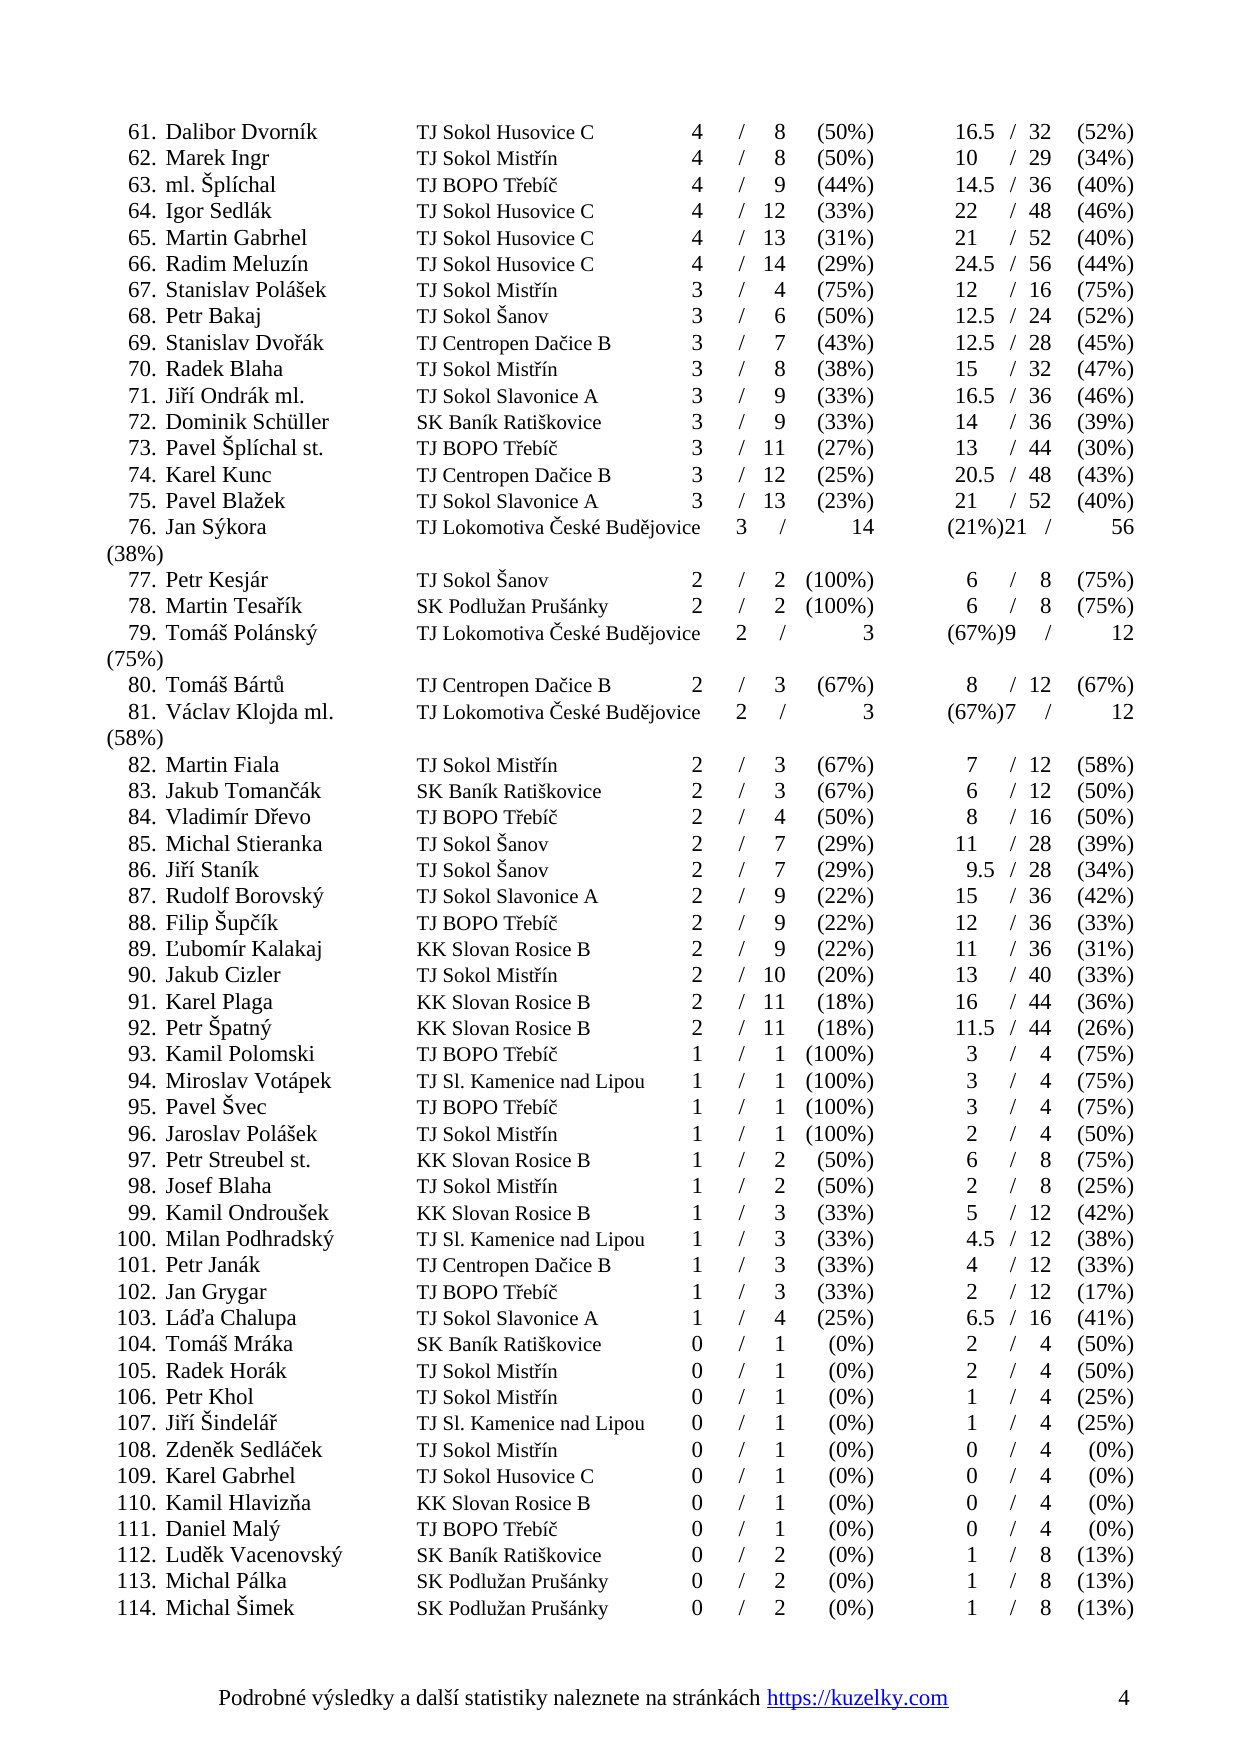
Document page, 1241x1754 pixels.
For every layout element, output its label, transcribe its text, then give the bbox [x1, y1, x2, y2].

text 78. Martin Tesařík SK Podlužan Prušánky 2 / 2 (100%) 6 / 8 (75%) [106, 592, 1134, 619]
text 94. Miroslav Votápek TJ Sl. Kamenice nad Lipou 1 / 1 (100%) 3 / 4 (75%) [106, 1067, 1134, 1093]
text 68. Petr Bakaj TJ Sokol Šanov 3 / 6 (50%) 12.5 / 24 (52%) [106, 303, 1134, 329]
text 90. Jakub Cizler TJ Sokol Mistřín 2 / 10 (20%) 13 / 40 (33%) [106, 961, 1134, 988]
text 99. Kamil Ondroušek KK Slovan Rosice B 1 / 3 (33%) 5 / 12 (42%) [106, 1199, 1134, 1225]
text 105. Radek Horák TJ Sokol Mistřín 0 / 1 (0%) 2 / 4 (50%) [106, 1357, 1134, 1383]
text 63. ml. Šplíchal TJ BOPO Třebíč 4 / 9 (44%) 14.5 / 36 (40%) [106, 171, 1134, 197]
text 72. Dominik Schüller SK Baník Ratiškovice 3 / 9 (33%) 14 / 36 (39%) [106, 408, 1134, 434]
text 82. Martin Fiala TJ Sokol Mistřín 2 / 3 (67%) 7 / 12 (58%) [106, 751, 1134, 777]
text 71. Jiří Ondrák ml. TJ Sokol Slavonice A 3 / 9 (33%) 16.5 / 36 (46%) [106, 382, 1134, 408]
text 70. Radek Blaha TJ Sokol Mistřín 3 / 8 (38%) 15 / 32 (47%) [106, 355, 1134, 382]
text 61. Dalibor Dvorník TJ Sokol Husovice C 4 / 8 (50%) 16.5 / 32 (52%) [106, 118, 1134, 144]
text 80. Tomáš Bártů TJ Centropen Dačice B 2 / 3 (67%) 8 / 12 (67%) [106, 672, 1134, 698]
text 95. Pavel Švec TJ BOPO Třebíč 1 / 1 (100%) 3 / 4 (75%) [106, 1093, 1134, 1119]
text 65. Martin Gabrhel TJ Sokol Husovice C 4 / 13 (31%) 21 / 52 (40%) [106, 223, 1134, 250]
text 109. Karel Gabrhel TJ Sokol Husovice C 0 / 1 (0%) 0 / 4 (0%) [106, 1462, 1134, 1488]
text 103. Láďa Chalupa TJ Sokol Slavonice A 1 / 4 (25%) 6.5 / 16 (41%) [106, 1304, 1134, 1330]
text 64. Igor Sedlák TJ Sokol Husovice C 4 / 12 (33%) 22 / 48 (46%) [106, 197, 1134, 223]
text 66. Radim Meluzín TJ Sokol Husovice C 4 / 14 (29%) 24.5 / 56 (44%) [106, 250, 1134, 276]
text 114. Michal Šimek SK Podlužan Prušánky 0 / 2 (0%) 1 / 8 (13%) [106, 1594, 1134, 1620]
text 62. Marek Ingr TJ Sokol Mistřín 4 / 8 (50%) 10 / 29 (34%) [106, 144, 1134, 171]
text 107. Jiří Šindelář TJ Sl. Kamenice nad Lipou 0 / 1 (0%) 1 / 4 (25%) [106, 1409, 1134, 1436]
text 101. Petr Janák TJ Centropen Dačice B 1 / 3 (33%) 4 / 12 (33%) [106, 1251, 1134, 1278]
text 91. Karel Plaga KK Slovan Rosice B 2 / 11 (18%) 16 / 44 (36%) [106, 988, 1134, 1014]
text 112. Luděk Vacenovský SK Baník Ratiškovice 0 / 2 (0%) 1 / 8 (13%) [106, 1541, 1134, 1568]
text 88. Filip Šupčík TJ BOPO Třebíč 2 / 9 (22%) 12 / 36 (33%) [106, 909, 1134, 935]
text 106. Petr Khol TJ Sokol Mistřín 0 / 1 (0%) 1 / 4 (25%) [106, 1383, 1134, 1409]
text 86. Jiří Staník TJ Sokol Šanov 2 / 7 (29%) 9.5 / 28 (34%) [106, 856, 1134, 882]
text 100. Milan Podhradský TJ Sl. Kamenice nad Lipou 1 / 3 (33%) 4.5 / 12 (38%) [106, 1225, 1134, 1251]
text 108. Zdeněk Sedláček TJ Sokol Mistřín 0 / 1 (0%) 0 / 4 (0%) [106, 1436, 1134, 1462]
text 87. Rudolf Borovský TJ Sokol Slavonice A 2 / 9 (22%) 15 / 36 (42%) [106, 882, 1134, 909]
text 96. Jaroslav Polášek TJ Sokol Mistřín 1 / 1 (100%) 2 / 4 (50%) [106, 1119, 1134, 1146]
text 102. Jan Grygar TJ BOPO Třebíč 1 / 3 (33%) 2 / 12 (17%) [106, 1278, 1134, 1304]
text 84. Vladimír Dřevo TJ BOPO Třebíč 2 / 4 (50%) 8 / 16 (50%) [106, 803, 1134, 830]
text 89. Ľubomír Kalakaj KK Slovan Rosice B 2 / 9 (22%) 11 / 36 (31%) [106, 935, 1134, 961]
text 92. Petr Špatný KK Slovan Rosice B 2 / 11 (18%) 11.5 / 44 (26%) [106, 1014, 1134, 1041]
text 75. Pavel Blažek TJ Sokol Slavonice A 3 / 13 (23%) 21 / 52 (40%) [106, 487, 1134, 513]
text 69. Stanislav Dvořák TJ Centropen Dačice B 3 / 7 (43%) 12.5 / 28 (45%) [106, 329, 1134, 355]
text 81. Václav Klojda ml. TJ Lokomotiva České Budějovice 2 / 3 (67%) 7 / 12 (58%) [106, 698, 1134, 751]
text 85. Michal Stieranka TJ Sokol Šanov 2 / 7 (29%) 11 / 28 (39%) [106, 830, 1134, 856]
text 83. Jakub Tomančák SK Baník Ratiškovice 2 / 3 (67%) 6 / 12 (50%) [106, 777, 1134, 803]
text 67. Stanislav Polášek TJ Sokol Mistřín 3 / 4 (75%) 12 / 16 (75%) [106, 276, 1134, 303]
text 111. Daniel Malý TJ BOPO Třebíč 0 / 1 (0%) 0 / 4 (0%) [106, 1515, 1134, 1541]
text 98. Josef Blaha TJ Sokol Mistřín 1 / 2 (50%) 2 / 8 (25%) [106, 1172, 1134, 1199]
text 93. Kamil Polomski TJ BOPO Třebíč 1 / 1 (100%) 3 / 4 (75%) [106, 1041, 1134, 1067]
text 110. Kamil Hlavizňa KK Slovan Rosice B 0 / 1 (0%) 0 / 4 (0%) [106, 1488, 1134, 1515]
text 79. Tomáš Polánský TJ Lokomotiva České Budějovice 2 / 3 (67%) 9 / 12 (75%) [106, 619, 1134, 672]
text 77. Petr Kesjár TJ Sokol Šanov 2 / 2 (100%) 6 / 8 (75%) [106, 566, 1134, 592]
text 76. Jan Sýkora TJ Lokomotiva České Budějovice 3 / 14 (21%) 21 / 56 (38%) [106, 513, 1134, 566]
text 104. Tomáš Mráka SK Baník Ratiškovice 0 / 1 (0%) 2 / 4 (50%) [106, 1330, 1134, 1357]
text 113. Michal Pálka SK Podlužan Prušánky 0 / 2 (0%) 1 / 8 (13%) [106, 1568, 1134, 1594]
text 73. Pavel Šplíchal st. TJ BOPO Třebíč 3 / 11 (27%) 13 / 44 (30%) [106, 434, 1134, 461]
text 97. Petr Streubel st. KK Slovan Rosice B 1 / 2 (50%) 6 / 8 (75%) [106, 1146, 1134, 1172]
text 74. Karel Kunc TJ Centropen Dačice B 3 / 12 (25%) 20.5 / 48 (43%) [106, 461, 1134, 487]
